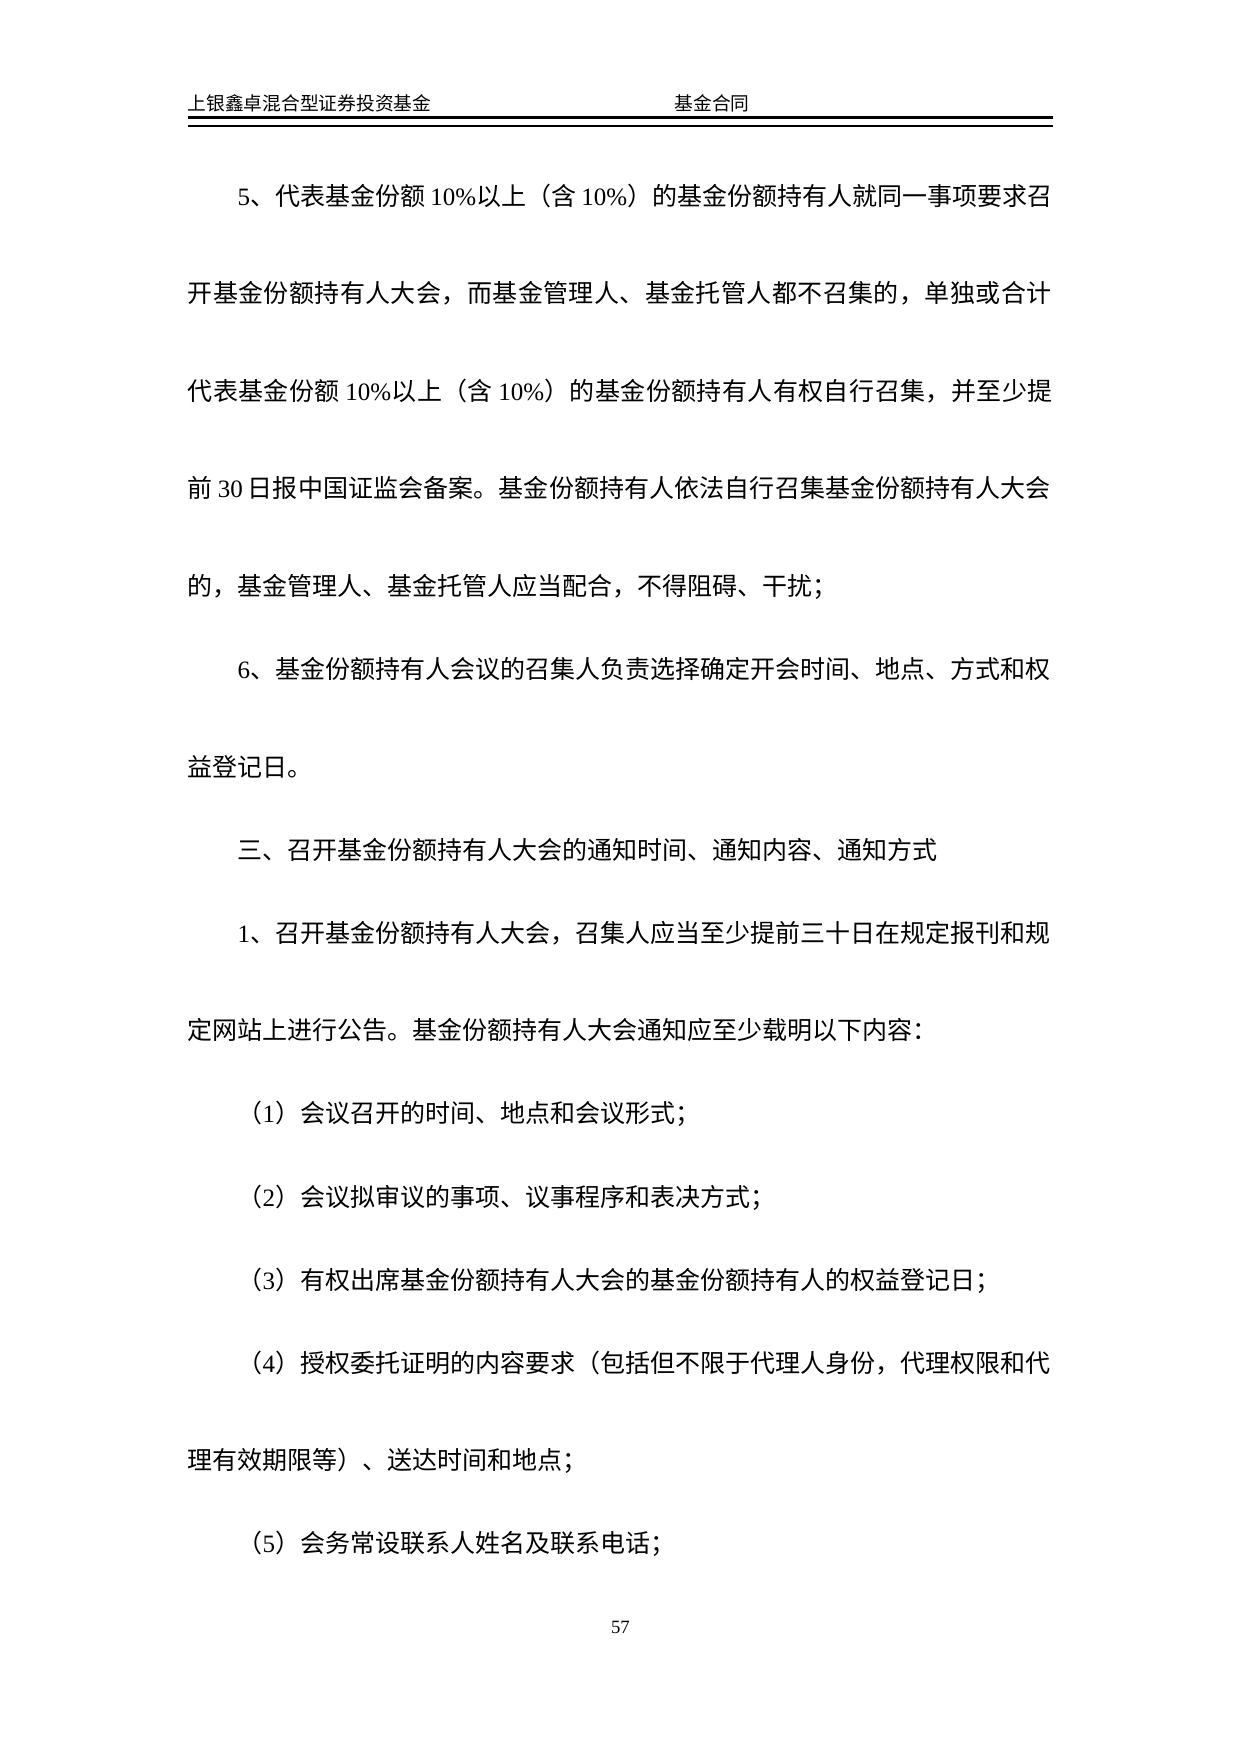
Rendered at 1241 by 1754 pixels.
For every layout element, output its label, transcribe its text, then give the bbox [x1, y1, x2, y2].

text （4）授权委托证明的内容要求（包括但不限于代理人身份，代理权限和代理有效期限等）、送达时间和地点； [187, 1329, 1053, 1491]
text （5）会务常设联系人姓名及联系电话； [187, 1509, 1053, 1574]
text （3）有权出席基金份额持有人大会的基金份额持有人的权益登记日； [187, 1246, 1053, 1311]
text 6、基金份额持有人会议的召集人负责选择确定开会时间、地点、方式和权益登记日。 [187, 635, 1053, 798]
text 5、代表基金份额10%以上（含10%）的基金份额持有人就同一事项要求召开基金份额持有人大会，而基金管理人、基金托管人都不召集的，单独或合计代表基金份额10%以上（含10%）的基金份额持有人有权自行召集，并至少提前30日报中国证监会备案。基金份额持有人依法自行召集基金份额持有人大会的，基金管理人、基金托管人应当配合，不得阻碍、干扰； [187, 162, 1053, 617]
text 三、召开基金份额持有人大会的通知时间、通知内容、通知方式 [187, 816, 1053, 881]
text （2）会议拟审议的事项、议事程序和表决方式； [187, 1163, 1053, 1228]
text （1）会议召开的时间、地点和会议形式； [187, 1079, 1053, 1144]
text 1、召开基金份额持有人大会，召集人应当至少提前三十日在规定报刊和规定网站上进行公告。基金份额持有人大会通知应至少载明以下内容： [187, 899, 1053, 1061]
